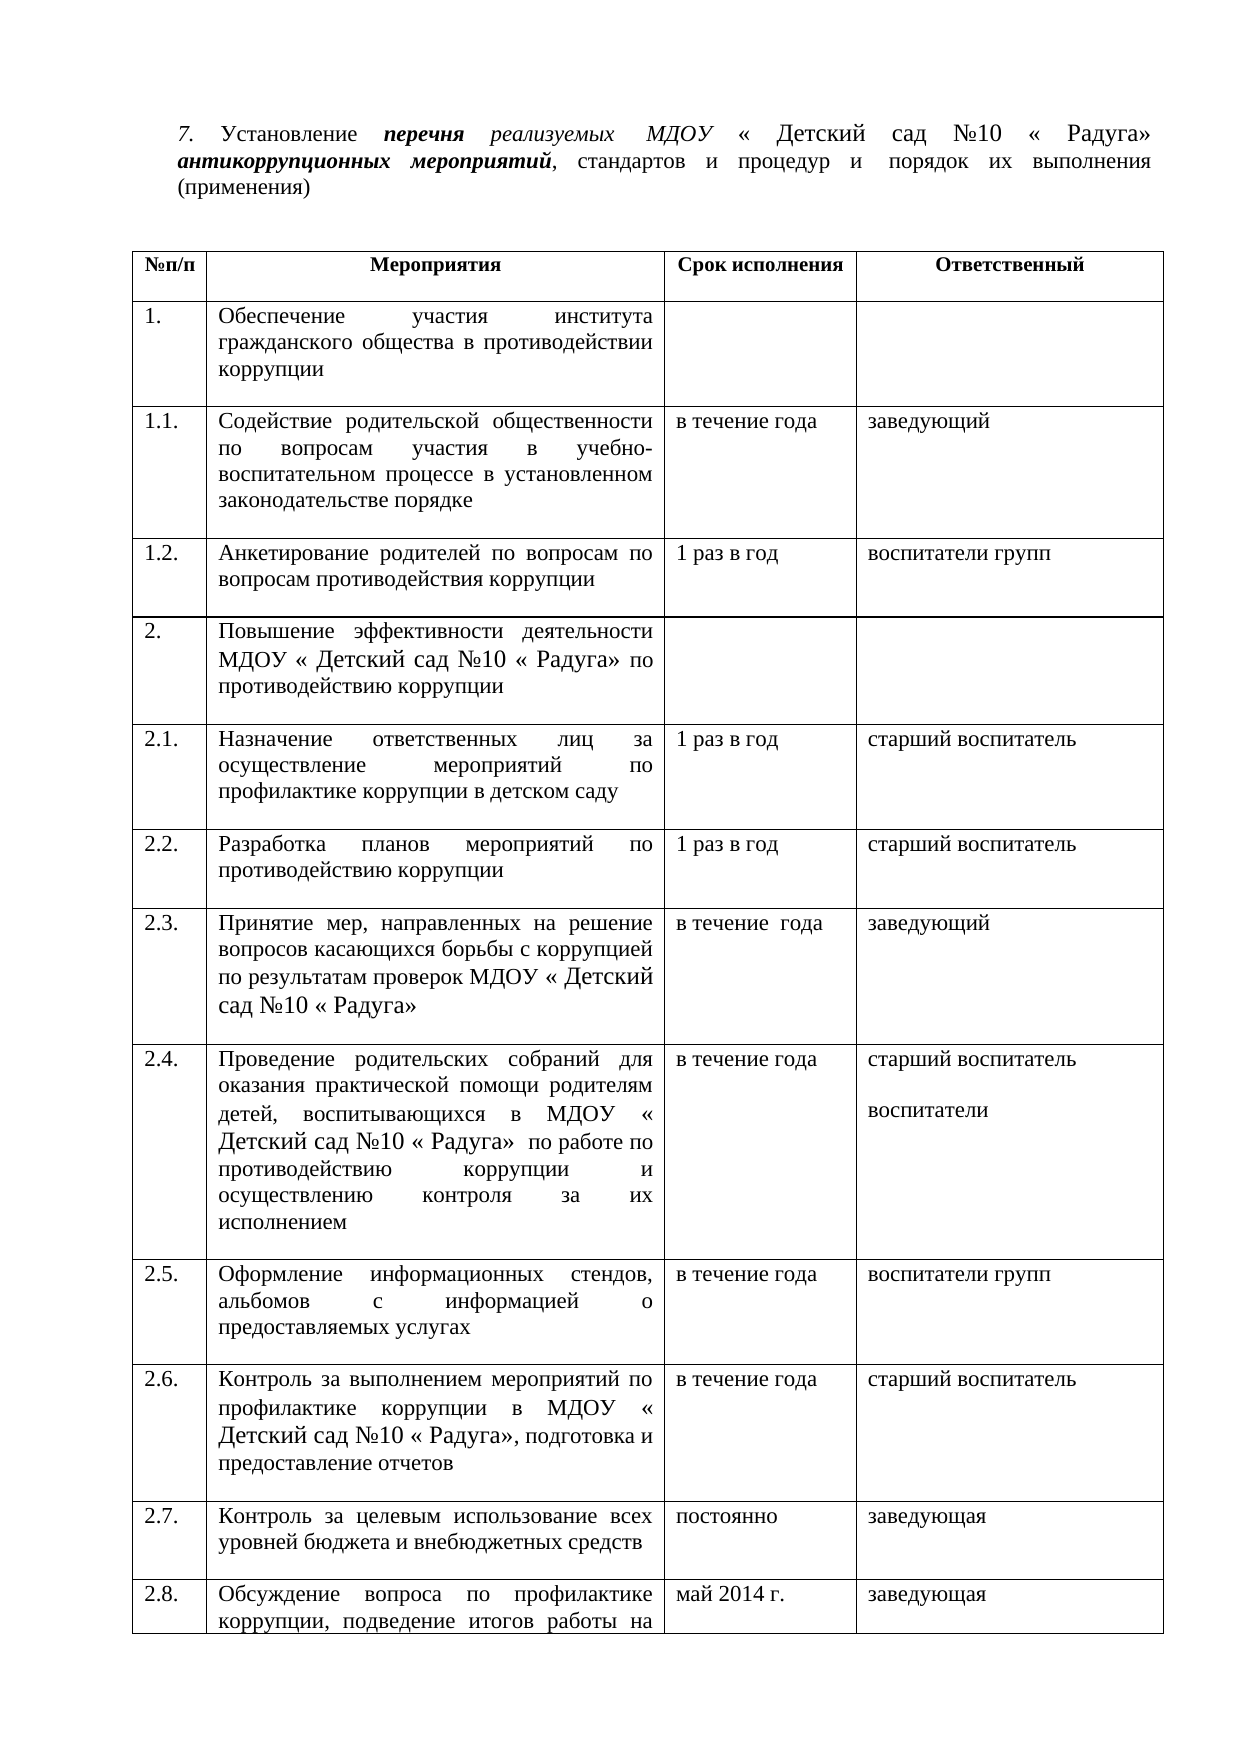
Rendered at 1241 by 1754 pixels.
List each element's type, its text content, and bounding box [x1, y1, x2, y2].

table_cell старший воспитатель [857, 830, 1163, 908]
table_cell Разработка планов мероприятий по противодействию коррупции [207, 830, 664, 908]
table_cell 1. [133, 302, 206, 406]
table_header Мероприятия [207, 252, 664, 301]
table_cell воспитатели групп [857, 539, 1163, 616]
table_cell заведующий [857, 909, 1163, 1044]
table_cell воспитатели групп [857, 1260, 1163, 1364]
table_cell в течение года [665, 1045, 856, 1259]
table_cell Контроль за выполнением мероприятий по профилактике коррупции в МДОУ « Детский сад №10 « Радуга», подготовка и предоставление отчетов [207, 1365, 664, 1501]
table_cell в течение года [665, 1260, 856, 1364]
table_header Ответственный [857, 252, 1163, 301]
table_cell Анкетирование родителей по вопросам по вопросам противодействия коррупции [207, 539, 664, 616]
table_cell 1 раз в год [665, 539, 856, 616]
table_cell в течение года [665, 407, 856, 538]
table_cell 1.1. [133, 407, 206, 538]
table_cell в течение года [665, 1365, 856, 1501]
table_cell Обеспечение участия института гражданского общества в противодействии коррупции [207, 302, 664, 406]
table_header №п/п [133, 252, 206, 301]
table_cell 2.1. [133, 725, 206, 829]
table_cell 2. [133, 618, 206, 724]
table_cell Повышение эффективности деятельности МДОУ « Детский сад №10 « Радуга» по противодействию коррупции [207, 618, 664, 724]
table_cell 2.3. [133, 909, 206, 1044]
table_cell 2.4. [133, 1045, 206, 1259]
table_cell 1 раз в год [665, 725, 856, 829]
table_cell май 2014 г. [665, 1580, 856, 1633]
table_cell 2.7. [133, 1502, 206, 1579]
table_cell заведующая [857, 1580, 1163, 1633]
table_cell заведующий [857, 407, 1163, 538]
table_cell [665, 618, 856, 724]
table_cell Принятие мер, направленных на решение вопросов касающихся борьбы с коррупцией по результатам проверок МДОУ « Детский сад №10 « Радуга» [207, 909, 664, 1044]
table_cell Содействие родительской общественности по вопросам участия в учебно-воспитательном процессе в установленном законодательстве порядке [207, 407, 664, 538]
table_cell Оформление информационных стендов, альбомов с информацией о предоставляемых услугах [207, 1260, 664, 1364]
table_cell [665, 302, 856, 406]
table_cell постоянно [665, 1502, 856, 1579]
table_cell 2.8. [133, 1580, 206, 1633]
table_cell 2.6. [133, 1365, 206, 1501]
table_cell Назначение ответственных лиц за осуществление мероприятий по профилактике коррупции в детском саду [207, 725, 664, 829]
text 7. Установление перечня реализуемых МДОУ « Детский сад №10 « Радуга» антикоррупционных мероприятий, стандартов и процедур и порядок их выполнения (применения) [177, 118, 1152, 199]
table_cell Контроль за целевым использование всех уровней бюджета и внебюджетных средств [207, 1502, 664, 1579]
table_header Срок исполнения [665, 252, 856, 301]
table_cell Проведение родительских собраний для оказания практической помощи родителям детей, воспитывающихся в МДОУ « Детский сад №10 « Радуга» по работе по противодействию коррупции и осуществлению контроля за их исполнением [207, 1045, 664, 1259]
table_cell в течение года [665, 909, 856, 1044]
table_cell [207, 1580, 664, 1633]
table_cell старший воспитатель [857, 725, 1163, 829]
table_cell 2.5. [133, 1260, 206, 1364]
table_cell 1 раз в год [665, 830, 856, 908]
table_cell 2.2. [133, 830, 206, 908]
table_cell 1.2. [133, 539, 206, 616]
table_cell старший воспитатель [857, 1365, 1163, 1501]
table_cell [857, 302, 1163, 406]
table_cell заведующая [857, 1502, 1163, 1579]
table_cell [857, 618, 1163, 724]
table_cell старший воспитатель воспитатели [857, 1045, 1163, 1259]
